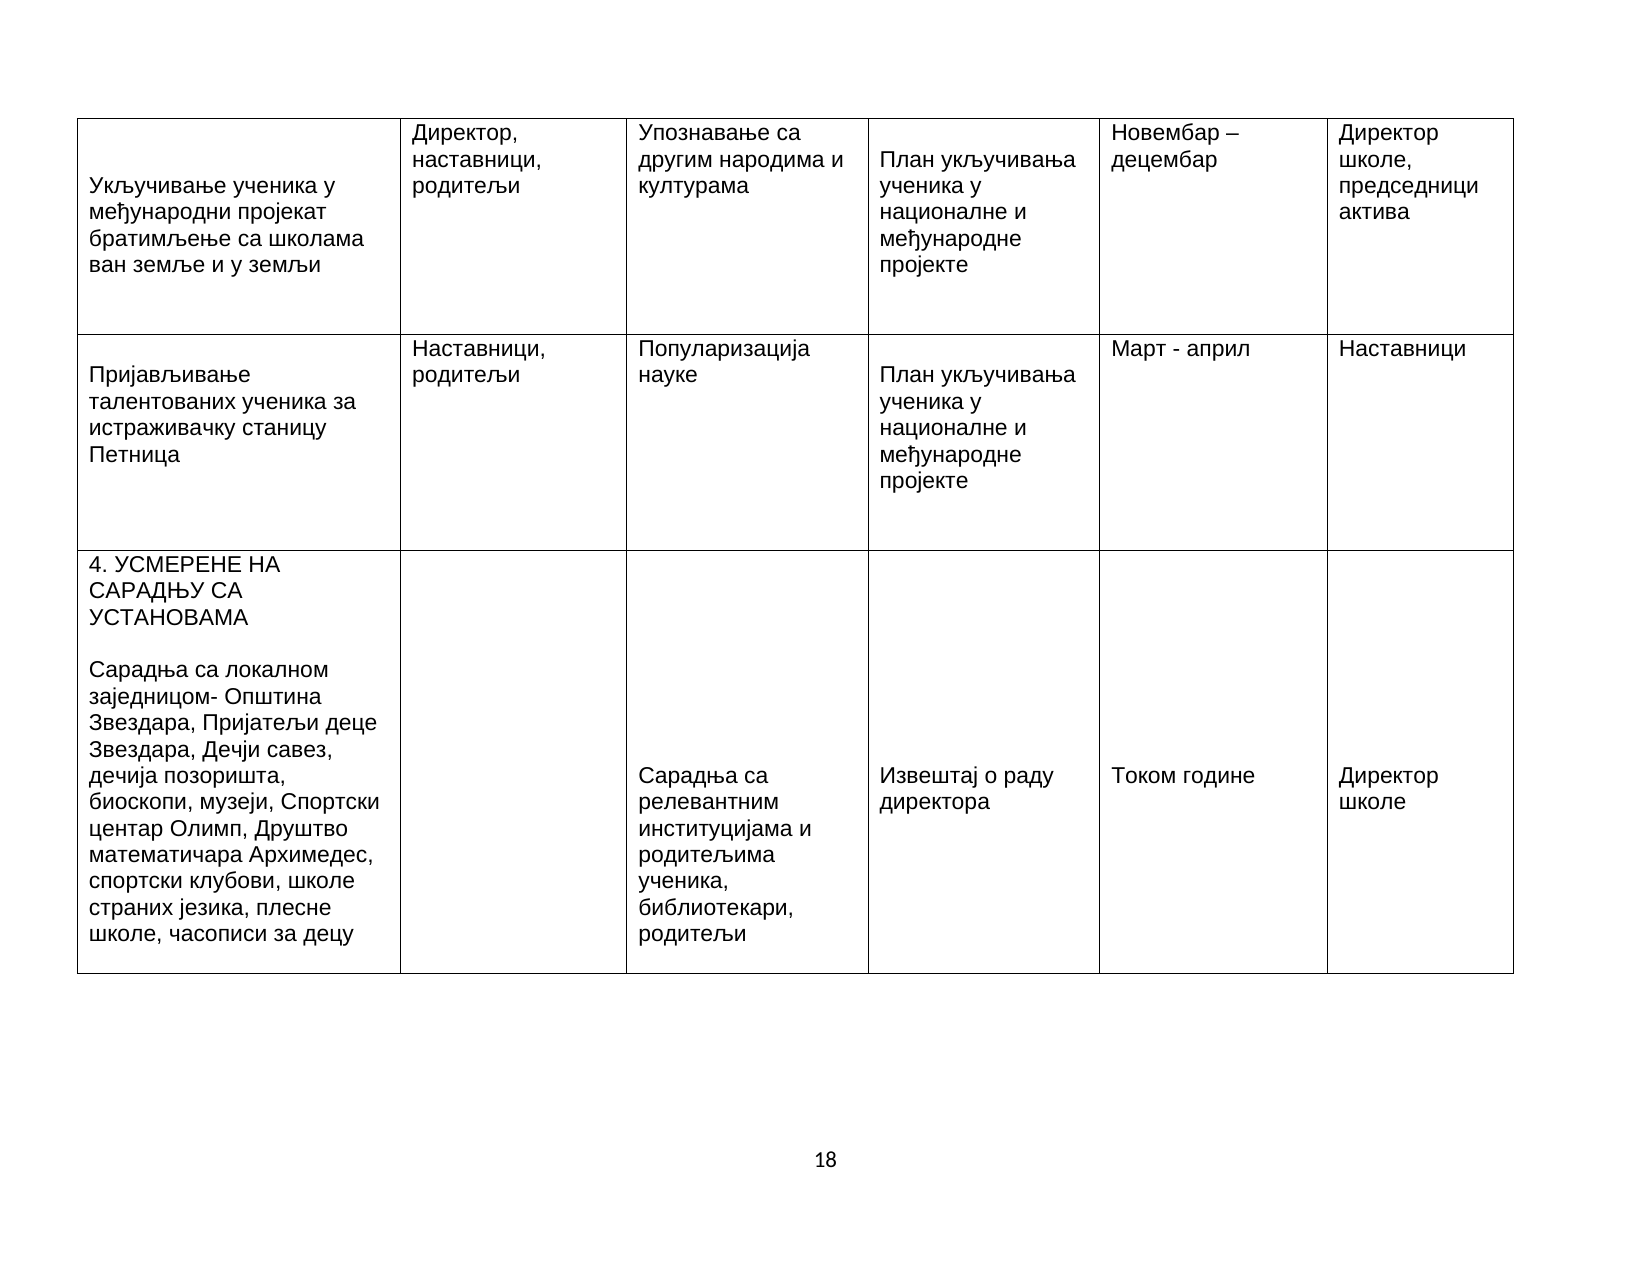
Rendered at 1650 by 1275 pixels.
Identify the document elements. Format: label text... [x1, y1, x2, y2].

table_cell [627, 551, 868, 973]
table_cell Наставници [1328, 335, 1513, 550]
table_cell 4. УСМЕРЕНЕ НА САРАДЊУ СА УСТАНОВАМА Сарадња са локалном заједницом- Општина Звездара, Пријатељи деце Звездара, Дечји савез, дечија позоришта, биоскопи, музеји, Спортски центар Олимп, Друштво математичара Архимедес, спортски клубови, школе страних језика, плесне школе, часописи за децу [78, 551, 400, 973]
table_cell Наставници, родитељи [401, 335, 626, 550]
table_cell Март - април [1100, 335, 1327, 550]
table_cell Извештај о раду директора [869, 551, 1099, 973]
table_cell План укључивања ученика у националне и међународне пројекте [869, 335, 1099, 550]
table_cell Популаризација науке [627, 335, 868, 550]
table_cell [1328, 119, 1513, 334]
table_cell Директор школе [1328, 551, 1513, 973]
table_cell Током године [1100, 551, 1327, 973]
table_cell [869, 119, 1099, 334]
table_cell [401, 551, 626, 973]
table_cell Пријављивање талентованих ученика за истраживачку станицу Петница [78, 335, 400, 550]
table_cell Упознавање са другим народима и културама [627, 119, 868, 334]
table_cell Директор, наставници, родитељи [401, 119, 626, 334]
table_cell Новембар – децембар [1100, 119, 1327, 334]
table_cell Укључивање ученика у међународни пројекат братимљење са школама ван земље и у земљи [78, 119, 400, 334]
